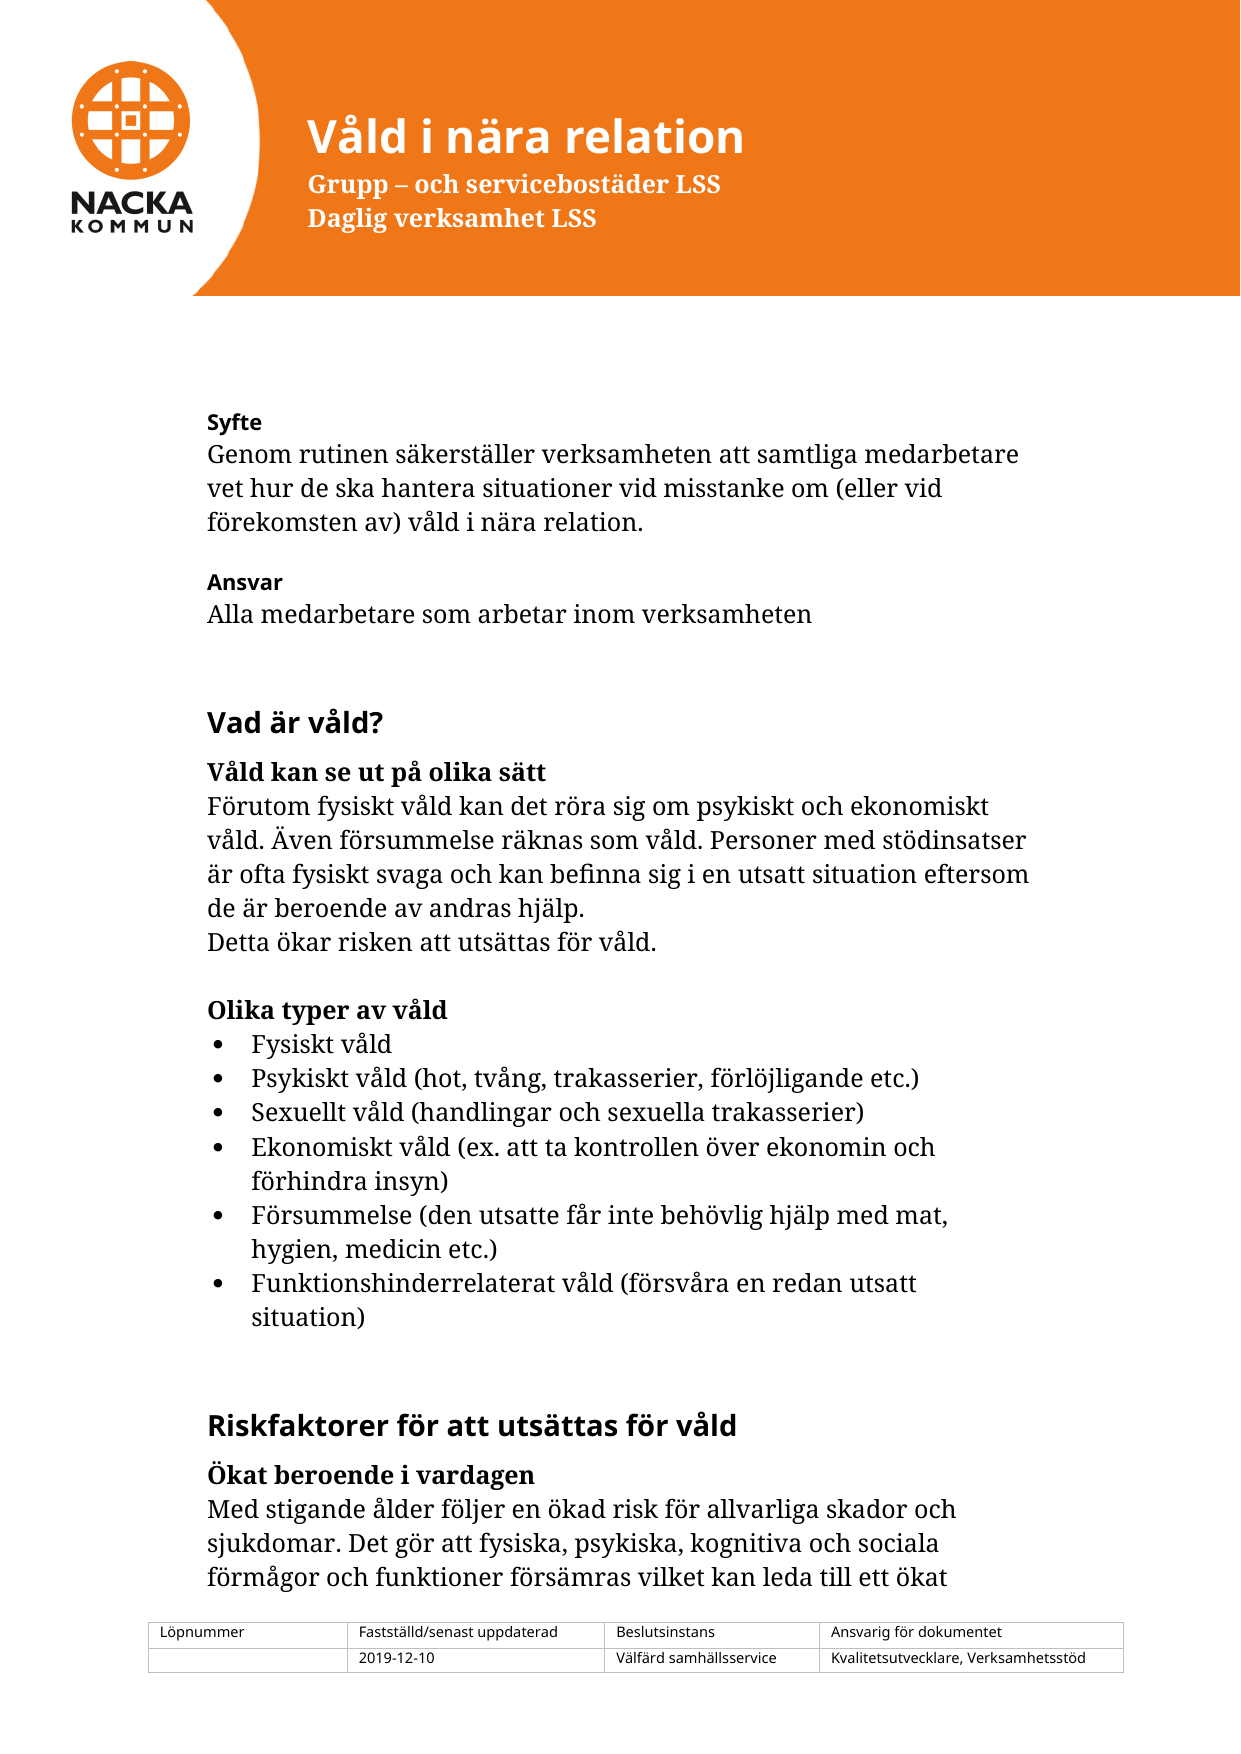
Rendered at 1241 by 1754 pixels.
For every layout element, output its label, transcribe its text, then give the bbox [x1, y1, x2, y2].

text Ansvar [207, 567, 1033, 597]
text Genom rutinen säkerställer verksamheten att samtliga medarbetare vet hur de ska hantera situationer vid misstanke om (eller vid förekomsten av) våld i nära relation. [207, 437, 1033, 539]
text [207, 1457, 1033, 1593]
list Ekonomiskt våld (ex. att ta kontrollen över ekonomin och förhindra insyn) [214, 1129, 1033, 1197]
subtitle Vad är våld? [207, 702, 1033, 742]
text Syfte [207, 407, 1033, 437]
text Olika typer av våld [207, 993, 1033, 1027]
text Alla medarbetare som arbetar inom verksamheten [207, 597, 1033, 665]
text Våld kan se ut på olika sätt Förutom fysiskt våld kan det röra sig om psykiskt och ekonomiskt våld. Även försummelse räknas som våld. Personer med stödinsatser är ofta fysiskt svaga och kan befinna sig i en utsatt situation eftersom de är beroende av andras hjälp. Detta ökar risken att utsättas för våld. [207, 754, 1033, 959]
list Funktionshinderrelaterat våld (försvåra en redan utsatt situation) [214, 1265, 1033, 1368]
table_header Våld i nära relation Grupp – och servicebostäder LSS Daglig verksamhet LSS [296, 91, 1169, 245]
list Sexuellt våld (handlingar och sexuella trakasserier) [214, 1095, 1033, 1129]
picture [0, 0, 1241, 296]
subtitle Riskfaktorer för att utsättas för våld [207, 1405, 1033, 1445]
list Försummelse (den utsatte får inte behövlig hjälp med mat, hygien, medicin etc.) [214, 1197, 1033, 1265]
list Psykiskt våld (hot, tvång, trakasserier, förlöjligande etc.) [214, 1061, 1033, 1095]
list Fysiskt våld [214, 1027, 1033, 1061]
